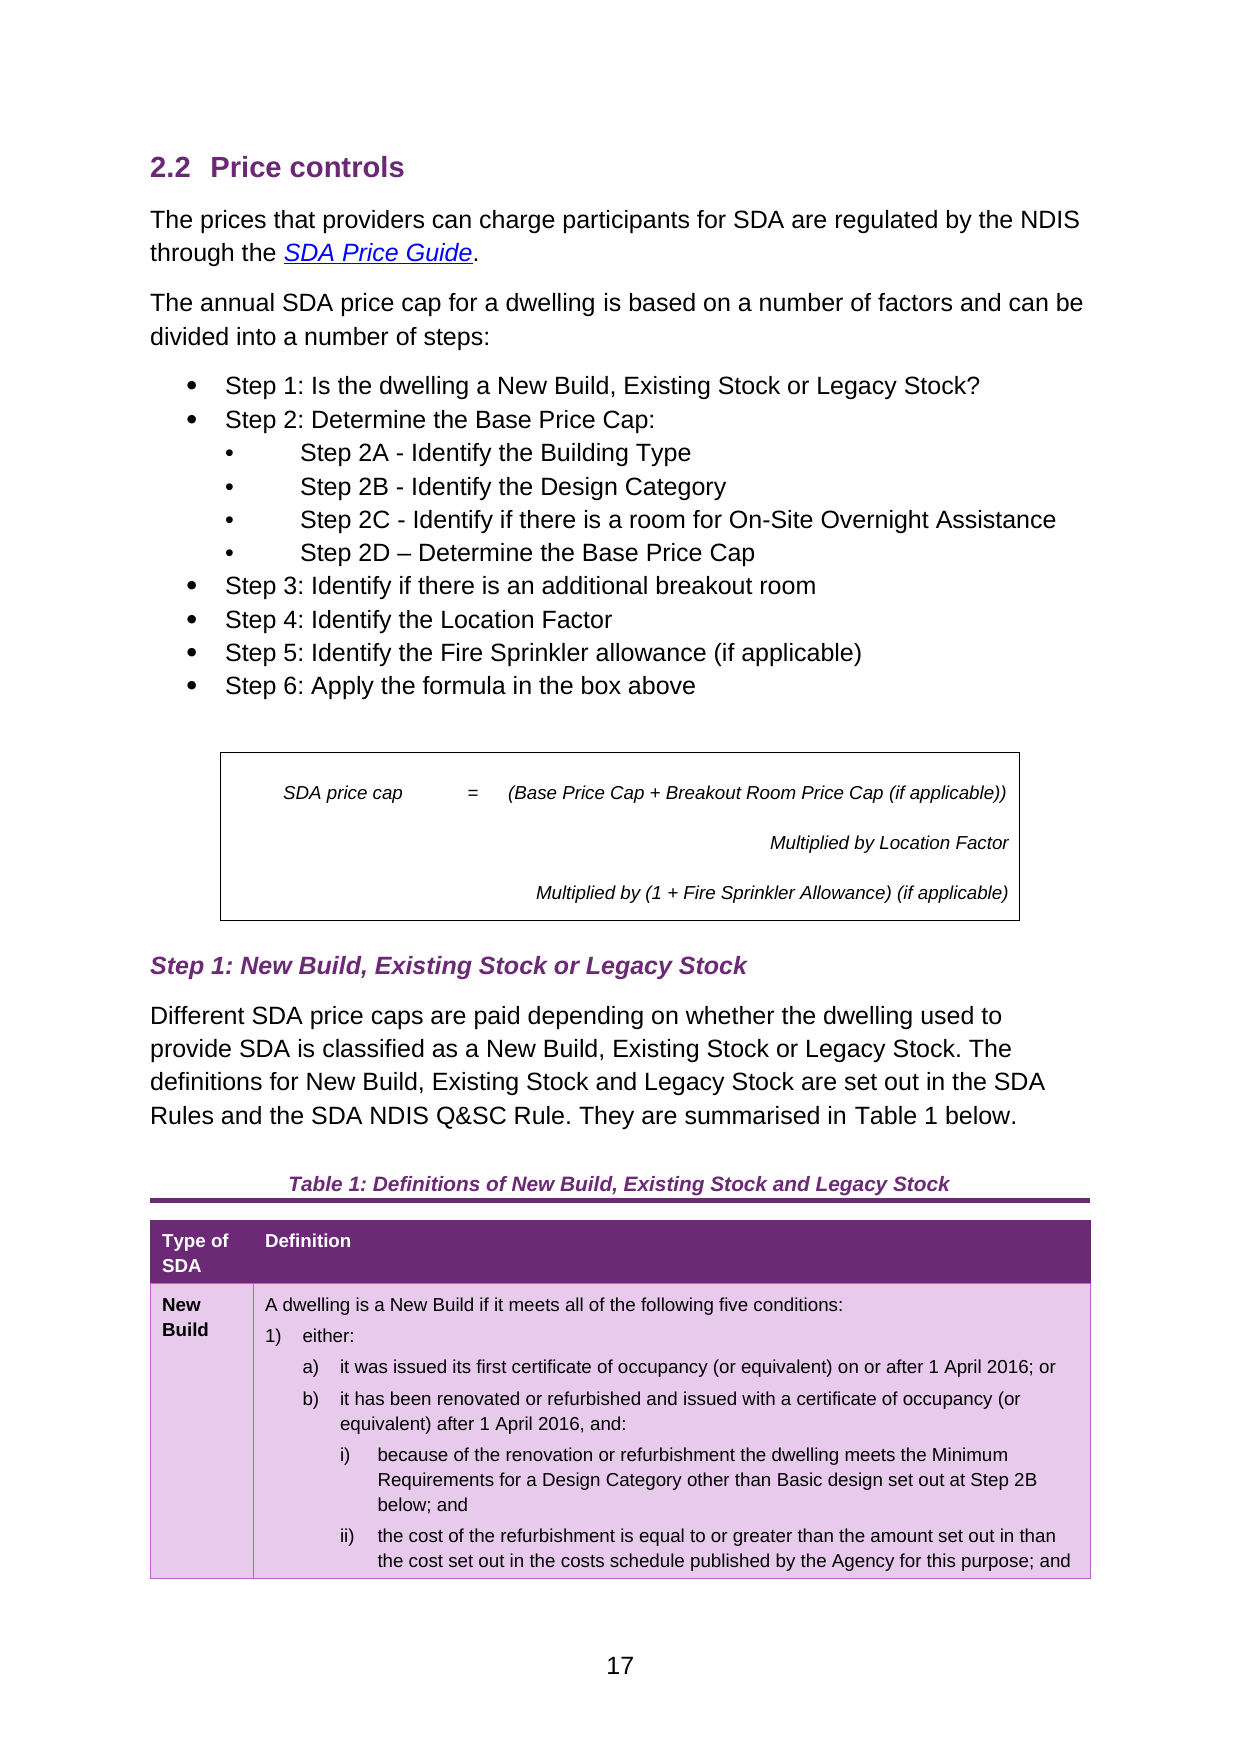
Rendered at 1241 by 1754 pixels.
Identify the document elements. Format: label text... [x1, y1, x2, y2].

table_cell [254, 1284, 1090, 1578]
list Step 2C - Identify if there is a room for On-Site Overnight Assistance [225, 500, 1090, 533]
subtitle Price controls [150, 150, 1090, 183]
text Different SDA price caps are paid depending on whether the dwelling used to provide SDA is classified as a New Build, Existing Stock or Legacy Stock. The definitions for New Build, Existing Stock and Legacy Stock are set out in the SDA Rules and the SDA NDIS Q&SC Rule. They are summarised in Table 1 below. [150, 996, 1090, 1129]
text The prices that providers can charge participants for SDA are regulated by the NDIS through the SDA Price Guide. [150, 200, 1090, 267]
text The annual SDA price cap for a dwelling is based on a number of factors and can be divided into a number of steps: [150, 283, 1090, 350]
table_cell New Build [151, 1284, 253, 1578]
list Step 5: Identify the Fire Sprinkler allowance (if applicable) [187, 633, 1090, 667]
table_header SDA price cap = (Base Price Cap + Breakout Room Price Cap (if applicable)) Multiplied by Location Factor Multiplied by (1 + Fire Sprinkler Allowance) (if applicable) [221, 753, 1019, 920]
list Step 3: Identify if there is an additional breakout room [187, 567, 1090, 600]
table_header Definition [254, 1221, 1090, 1283]
list Step 2D – Determine the Base Price Cap [225, 533, 1090, 567]
list Step 2: Determine the Base Price Cap: [187, 400, 1090, 433]
list Step 6: Apply the formula in the box above [187, 667, 1090, 700]
list Step 4: Identify the Location Factor [187, 600, 1090, 633]
subtitle Step 1: New Build, Existing Stock or Legacy Stock [150, 946, 1090, 979]
text Table 1: Definitions of New Build, Existing Stock and Legacy Stock [150, 1163, 1090, 1198]
list Step 1: Is the dwelling a New Build, Existing Stock or Legacy Stock? [187, 367, 1090, 400]
table_header Type of SDA [151, 1221, 253, 1283]
list Step 2A - Identify the Building Type [225, 433, 1090, 467]
list Step 2B - Identify the Design Category [225, 467, 1090, 500]
